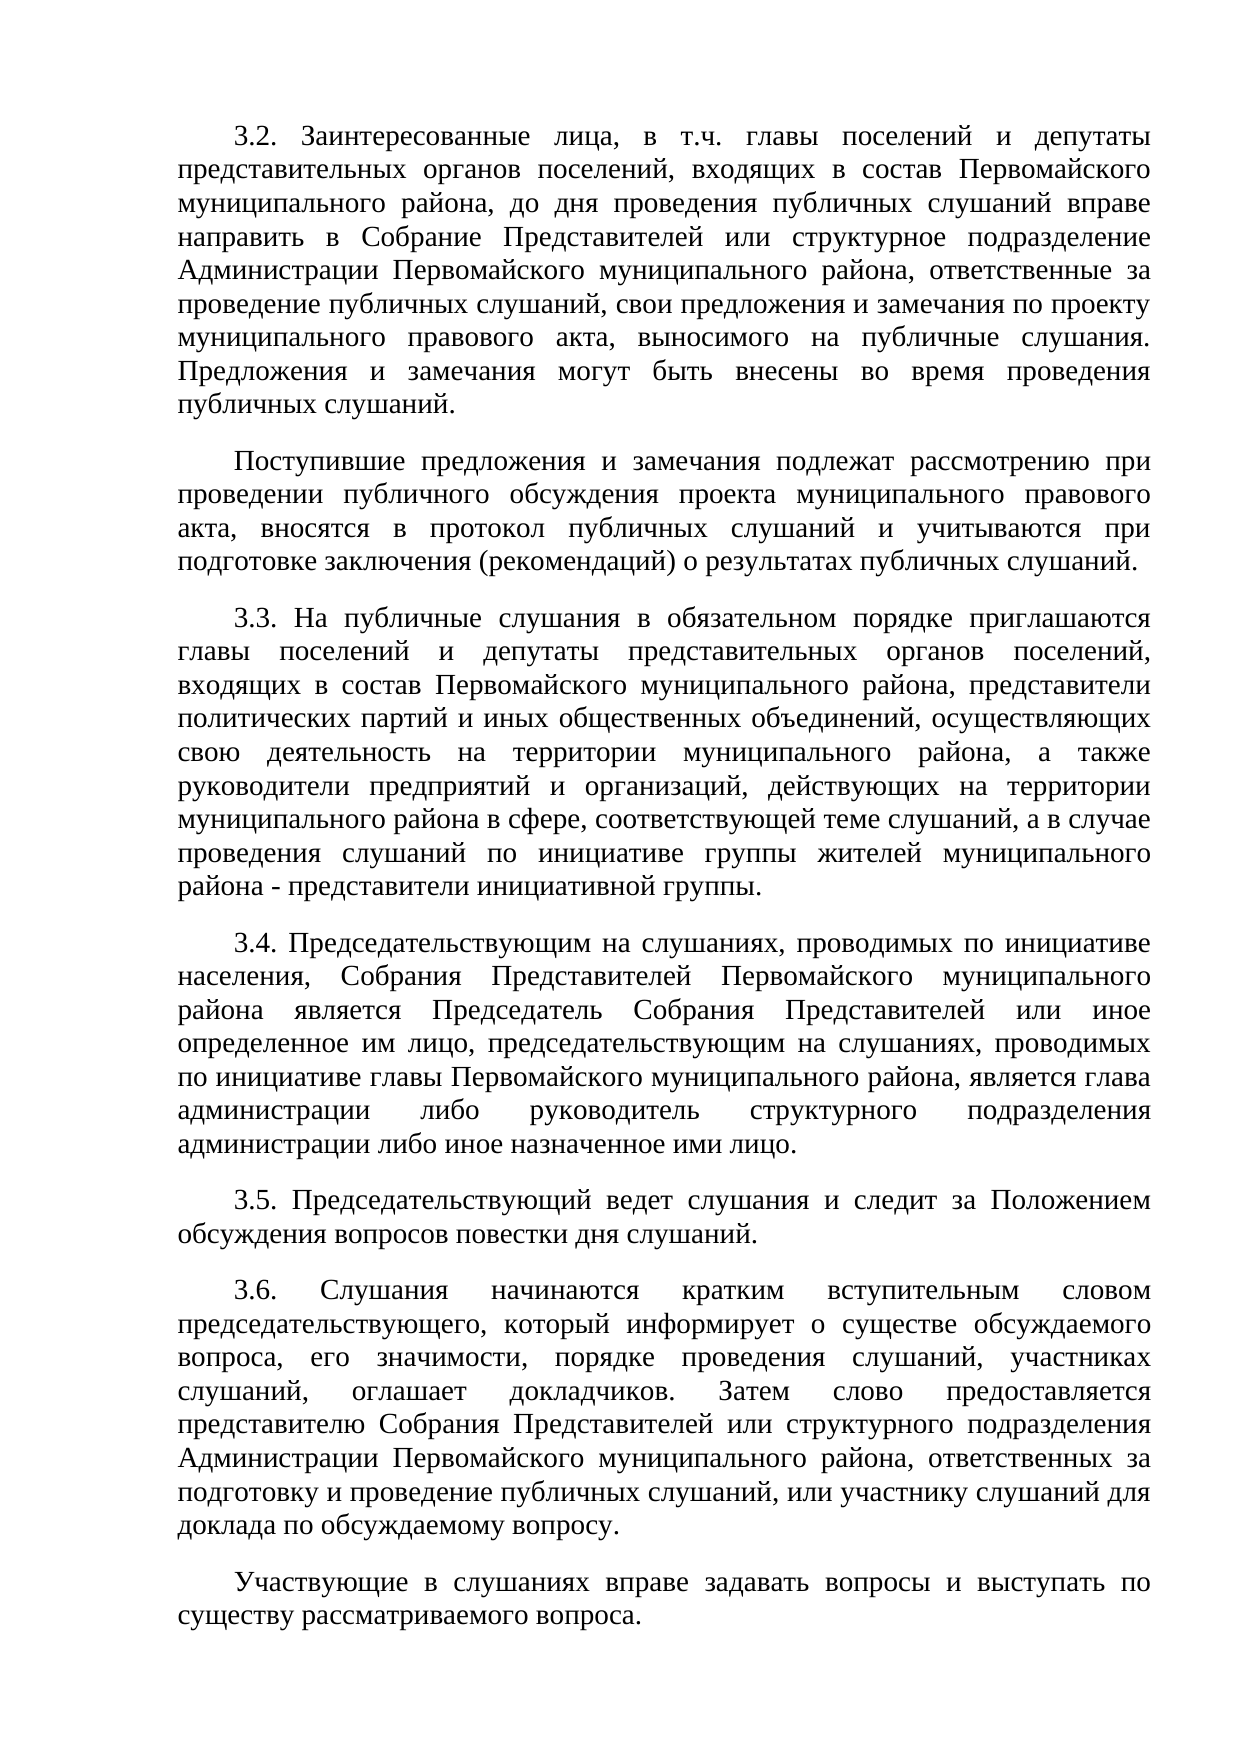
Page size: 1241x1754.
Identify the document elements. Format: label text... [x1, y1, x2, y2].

text 3.6. Слушания начинаются кратким вступительным словом председательствующего, который информирует о существе обсуждаемого вопроса, его значимости, порядке проведения слушаний, участниках слушаний, оглашает докладчиков. Затем слово предоставляется представителю Собрания Представителей или структурного подразделения Администрации Первомайского муниципального района, ответственных за подготовку и проведение публичных слушаний, или участнику слушаний для доклада по обсуждаемому вопросу. [177, 1272, 1152, 1541]
text 3.3. На публичные слушания в обязательном порядке приглашаются главы поселений и депутаты представительных органов поселений, входящих в состав Первомайского муниципального района, представители политических партий и иных общественных объединений, осуществляющих свою деятельность на территории муниципального района, а также руководители предприятий и организаций, действующих на территории муниципального района в сфере, соответствующей теме слушаний, а в случае проведения слушаний по инициативе группы жителей муниципального района - представители инициативной группы. [177, 600, 1152, 902]
text 3.4. Председательствующим на слушаниях, проводимых по инициативе населения, Собрания Представителей Первомайского муниципального района является Председатель Собрания Представителей или иное определенное им лицо, председательствующим на слушаниях, проводимых по инициативе главы Первомайского муниципального района, является глава администрации либо руководитель структурного подразделения администрации либо иное назначенное ими лицо. [177, 925, 1152, 1159]
text Поступившие предложения и замечания подлежат рассмотрению при проведении публичного обсуждения проекта муниципального правового акта, вносятся в протокол публичных слушаний и учитываются при подготовке заключения (рекомендаций) о результатах публичных слушаний. [177, 443, 1152, 577]
text 3.5. Председательствующий ведет слушания и следит за Положением обсуждения вопросов повестки дня слушаний. [177, 1182, 1152, 1249]
text Участвующие в слушаниях вправе задавать вопросы и выступать по существу рассматриваемого вопроса. [177, 1564, 1152, 1631]
text 3.2. Заинтересованные лица, в т.ч. главы поселений и депутаты представительных органов поселений, входящих в состав Первомайского муниципального района, до дня проведения публичных слушаний вправе направить в Собрание Представителей или структурное подразделение Администрации Первомайского муниципального района, ответственные за проведение публичных слушаний, свои предложения и замечания по проекту муниципального правового акта, выносимого на публичные слушания. Предложения и замечания могут быть внесены во время проведения публичных слушаний. [177, 118, 1152, 420]
